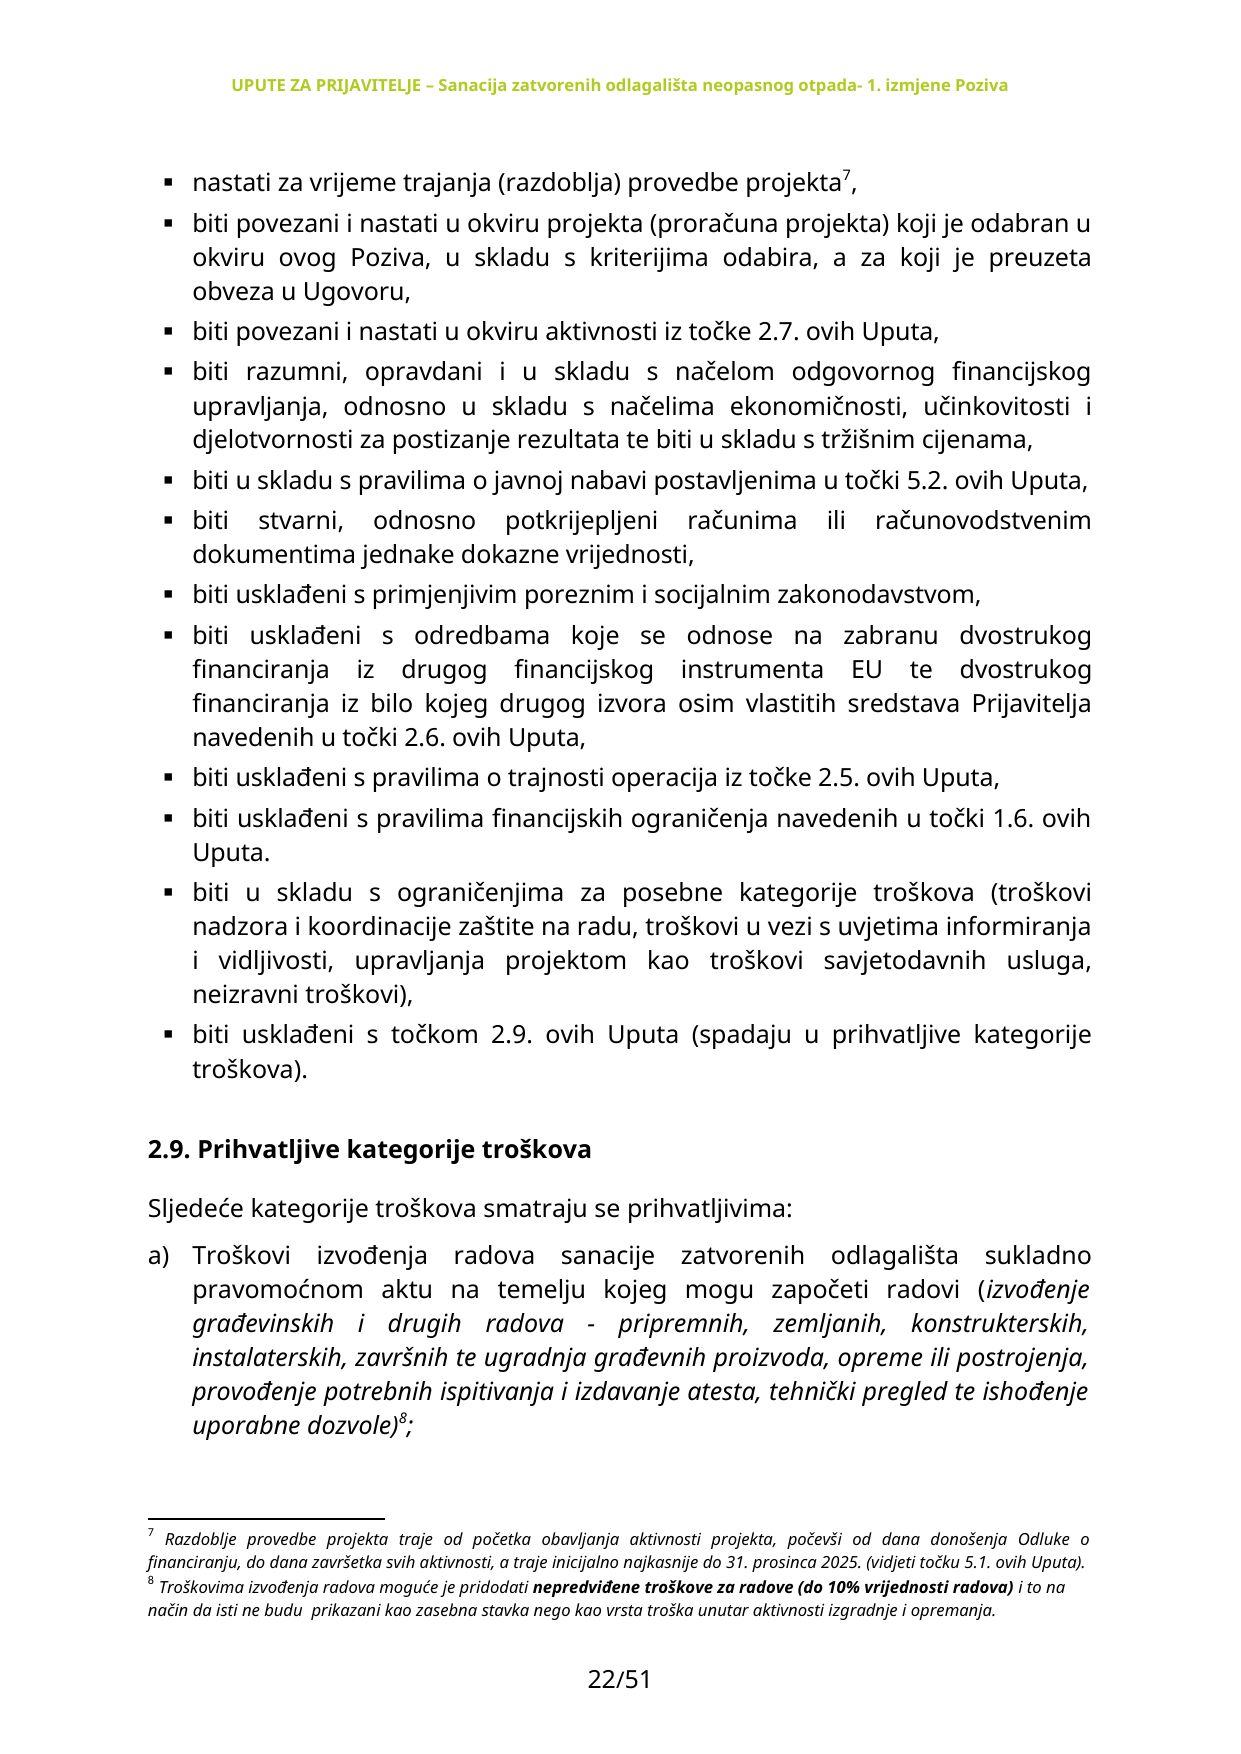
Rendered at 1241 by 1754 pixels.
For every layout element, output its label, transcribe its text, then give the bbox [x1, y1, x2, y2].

list biti usklađeni s točkom 2.9. ovih Uputa (spadaju u prihvatljive kategorije troškova). [162, 1017, 1093, 1085]
list nastati za vrijeme trajanja (razdoblja) provedbe projekta, [162, 165, 1093, 199]
list biti usklađeni s primjenjivim poreznim i socijalnim zakonodavstvom, [162, 577, 1093, 611]
list biti povezani i nastati u okviru aktivnosti iz točke 2.7. ovih Uputa, [162, 314, 1093, 348]
list Troškovi izvođenja radova sanacije zatvorenih odlagališta sukladno pravomoćnom aktu na temelju kojeg mogu započeti radovi (izvođenje građevinskih i drugih radova - pripremnih, zemljanih, konstrukterskih, instalaterskih, završnih te ugradnja građevnih proizvoda, opreme ili postrojenja, provođenje potrebnih ispitivanja i izdavanje atesta, tehnički pregled te ishođenje uporabne dozvole); [148, 1237, 1093, 1442]
list biti usklađeni s pravilima financijskih ograničenja navedenih u točki 1.6. ovih Uputa. [162, 800, 1093, 868]
list biti u skladu s pravilima o javnoj nabavi postavljenima u točki 5.2. ovih Uputa, [162, 462, 1093, 497]
list biti razumni, opravdani i u skladu s načelom odgovornog financijskog upravljanja, odnosno u skladu s načelima ekonomičnosti, učinkovitosti i djelotvornosti za postizanje rezultata te biti u skladu s tržišnim cijenama, [162, 354, 1093, 456]
text Sljedeće kategorije troškova smatraju se prihvatljivima: [148, 1191, 1093, 1225]
list biti usklađeni s odredbama koje se odnose na zabranu dvostrukog financiranja iz drugog financijskog instrumenta EU te dvostrukog financiranja iz bilo kojeg drugog izvora osim vlastitih sredstava Prijavitelja navedenih u točki 2.6. ovih Uputa, [162, 617, 1093, 754]
list biti stvarni, odnosno potkrijepljeni računima ili računovodstvenim dokumentima jednake dokazne vrijednosti, [162, 503, 1093, 571]
list biti usklađeni s pravilima o trajnosti operacija iz točke 2.5. ovih Uputa, [162, 760, 1093, 794]
text 2.9. Prihvatljive kategorije troškova [148, 1132, 1093, 1166]
list biti povezani i nastati u okviru projekta (proračuna projekta) koji je odabran u okviru ovog Poziva, u skladu s kriterijima odabira, a za koji je preuzeta obveza u Ugovoru, [162, 205, 1093, 307]
list biti u skladu s ograničenjima za posebne kategorije troškova (troškovi nadzora i koordinacije zaštite na radu, troškovi u vezi s uvjetima informiranja i vidljivosti, upravljanja projektom kao troškovi savjetodavnih usluga, neizravni troškovi), [162, 875, 1093, 1011]
